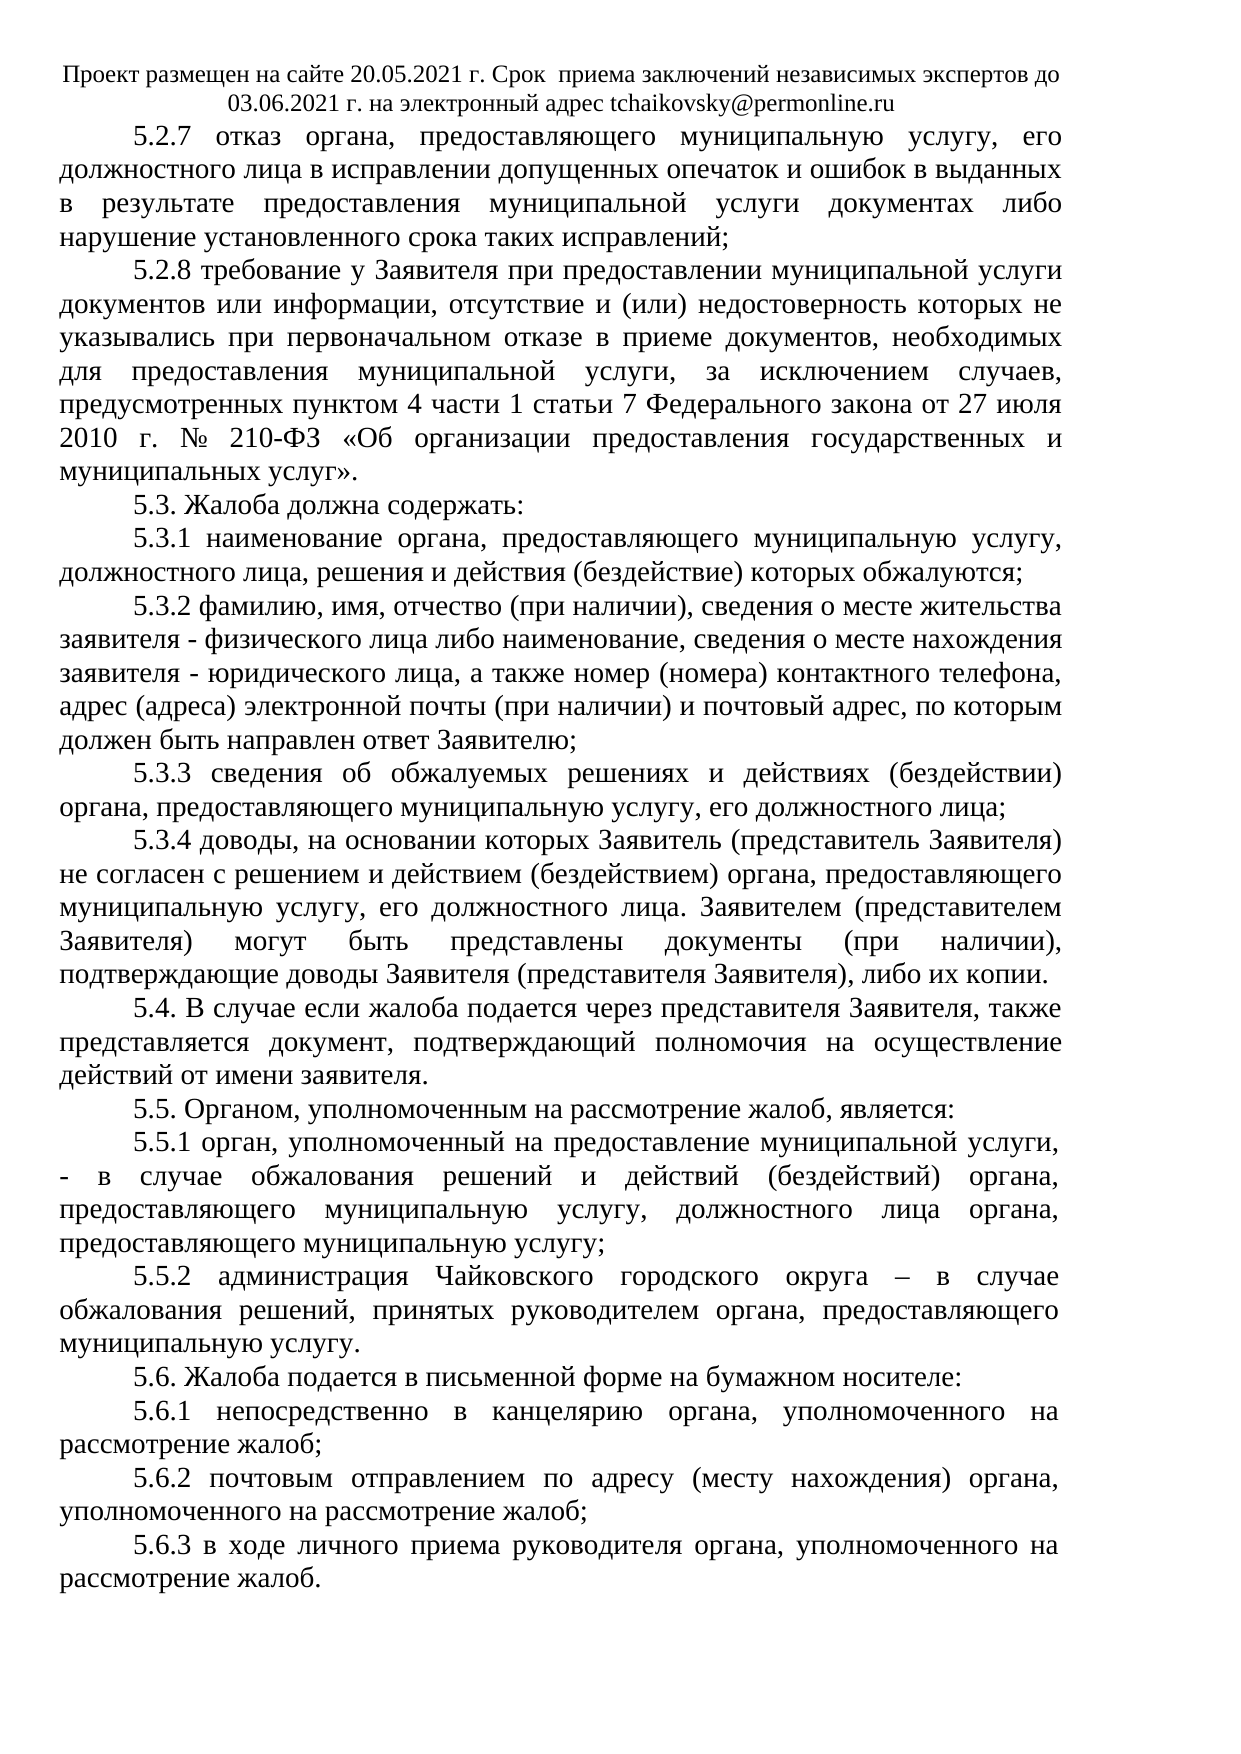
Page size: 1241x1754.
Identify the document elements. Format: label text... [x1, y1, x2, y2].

text 5.6.2 почтовым отправлением по адресу (месту нахождения) органа, уполномоченного на рассмотрение жалоб; [59, 1460, 1060, 1527]
text 5.5. Органом, уполномоченным на рассмотрение жалоб, является: [59, 1091, 1060, 1124]
text 5.5.1 орган, уполномоченный на предоставление муниципальной услуги, - в случае обжалования решений и действий (бездействий) органа, предоставляющего муниципальную услугу, должностного лица органа, предоставляющего муниципальную услугу; [59, 1124, 1060, 1258]
text 5.2.7 отказ органа, предоставляющего муниципальную услугу, его должностного лица в исправлении допущенных опечаток и ошибок в выданных в результате предоставления муниципальной услуги документах либо нарушение установленного срока таких исправлений; [59, 118, 1063, 252]
text 5.2.8 требование у Заявителя при предоставлении муниципальной услуги документов или информации, отсутствие и (или) недостоверность которых не указывались при первоначальном отказе в приеме документов, необходимых для предоставления муниципальной услуги, за исключением случаев, предусмотренных пунктом 4 части 1 статьи 7 Федерального закона от 27 июля 2010 г. № 210-ФЗ «Об организации предоставления государственных и муниципальных услуг». [59, 252, 1063, 487]
text 5.6.3 в ходе личного приема руководителя органа, уполномоченного на рассмотрение жалоб. [59, 1527, 1060, 1594]
text 5.3. Жалоба должна содержать: [59, 487, 1063, 521]
text 5.3.4 доводы, на основании которых Заявитель (представитель Заявителя) не согласен с решением и действием (бездействием) органа, предоставляющего муниципальную услугу, его должностного лица. Заявителем (представителем Заявителя) могут быть представлены документы (при наличии), подтверждающие доводы Заявителя (представителя Заявителя), либо их копии. [59, 822, 1063, 990]
text 5.5.2 администрация Чайковского городского округа – в случае обжалования решений, принятых руководителем органа, предоставляющего муниципальную услугу. [59, 1258, 1060, 1359]
text 5.6. Жалоба подается в письменной форме на бумажном носителе: [59, 1359, 1060, 1393]
text 5.3.1 наименование органа, предоставляющего муниципальную услугу, должностного лица, решения и действия (бездействие) которых обжалуются; [59, 521, 1063, 588]
text 5.3.3 сведения об обжалуемых решениях и действиях (бездействии) органа, предоставляющего муниципальную услугу, его должностного лица; [59, 755, 1063, 822]
text 5.3.2 фамилию, имя, отчество (при наличии), сведения о месте жительства заявителя - физического лица либо наименование, сведения о месте нахождения заявителя - юридического лица, а также номер (номера) контактного телефона, адрес (адреса) электронной почты (при наличии) и почтовый адрес, по которым должен быть направлен ответ Заявителю; [59, 588, 1063, 755]
text 5.4. В случае если жалоба подается через представителя Заявителя, также представляется документ, подтверждающий полномочия на осуществление действий от имени заявителя. [59, 990, 1063, 1091]
text 5.6.1 непосредственно в канцелярию органа, уполномоченного на рассмотрение жалоб; [59, 1393, 1060, 1460]
